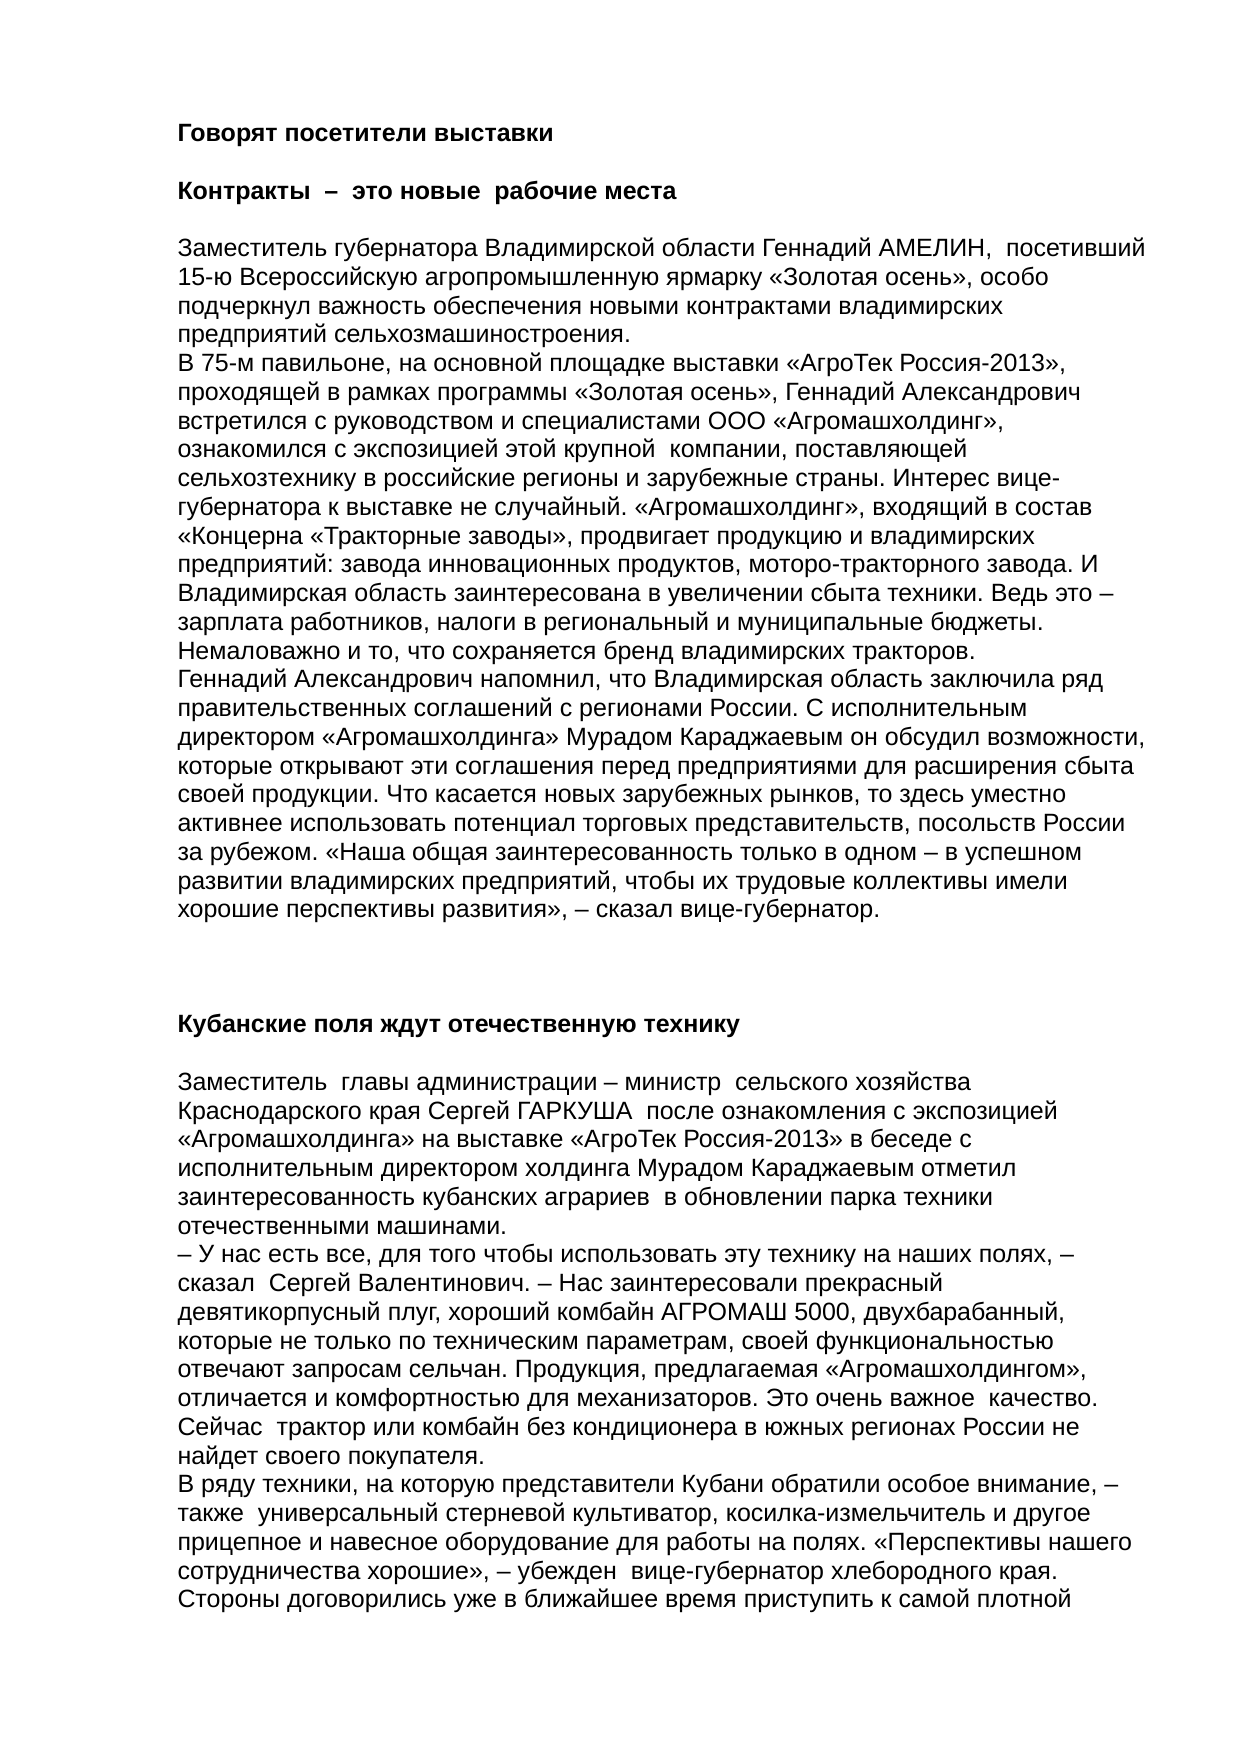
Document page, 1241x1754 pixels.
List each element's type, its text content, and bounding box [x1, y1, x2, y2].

text Геннадий Александрович напомнил, что Владимирская область заключила ряд правительственных соглашений с регионами России. С исполнительным директором «Агромашхолдинга» Мурадом Караджаевым он обсудил возможности, которые открывают эти соглашения перед предприятиями для расширения сбыта своей продукции. Что касается новых зарубежных рынков, то здесь уместно активнее использовать потенциал торговых представительств, посольств России за рубежом. «Наша общая заинтересованность только в одном – в успешном развитии владимирских предприятий, чтобы их трудовые коллективы имели хорошие перспективы развития», – сказал вице-губернатор. [177, 664, 1152, 923]
text В 75-м павильоне, на основной площадке выставки «АгроТек Россия-2013», проходящей в рамках программы «Золотая осень», Геннадий Александрович встретился с руководством и специалистами ООО «Агромашхолдинг», ознакомился с экспозицией этой крупной компании, поставляющей сельхозтехнику в российские регионы и зарубежные страны. Интерес вице-губернатора к выставке не случайный. «Агромашхолдинг», входящий в состав «Концерна «Тракторные заводы», продвигает продукцию и владимирских предприятий: завода инновационных продуктов, моторо-тракторного завода. И Владимирская область заинтересована в увеличении сбыта техники. Ведь это – зарплата работников, налоги в региональный и муниципальные бюджеты. Немаловажно и то, что сохраняется бренд владимирских тракторов. [177, 348, 1152, 664]
text Заместитель губернатора Владимирской области Геннадий АМЕЛИН, посетивший 15-ю Всероссийскую агропромышленную ярмарку «Золотая осень», особо подчеркнул важность обеспечения новыми контрактами владимирских предприятий сельхозмашиностроения. [177, 233, 1152, 348]
text Контракты – это новые рабочие места [177, 176, 1152, 204]
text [177, 1469, 1152, 1613]
text Кубанские поля ждут отечественную технику [177, 1009, 1152, 1038]
text Заместитель главы администрации – министр сельского хозяйства Краснодарского края Сергей ГАРКУША после ознакомления с экспозицией «Агромашхолдинга» на выставке «АгроТек Россия-2013» в беседе с исполнительным директором холдинга Мурадом Караджаевым отметил заинтересованность кубанских аграриев в обновлении парка техники отечественными машинами. [177, 1067, 1152, 1239]
text – У нас есть все, для того чтобы использовать эту технику на наших полях, – сказал Сергей Валентинович. – Нас заинтересовали прекрасный девятикорпусный плуг, хороший комбайн АГРОМАШ 5000, двухбарабанный, которые не только по техническим параметрам, своей функциональностью отвечают запросам сельчан. Продукция, предлагаемая «Агромашхолдингом», отличается и комфортностью для механизаторов. Это очень важное качество. Сейчас трактор или комбайн без кондиционера в южных регионах России не найдет своего покупателя. [177, 1239, 1152, 1469]
text Говорят посетители выставки [177, 118, 1152, 147]
